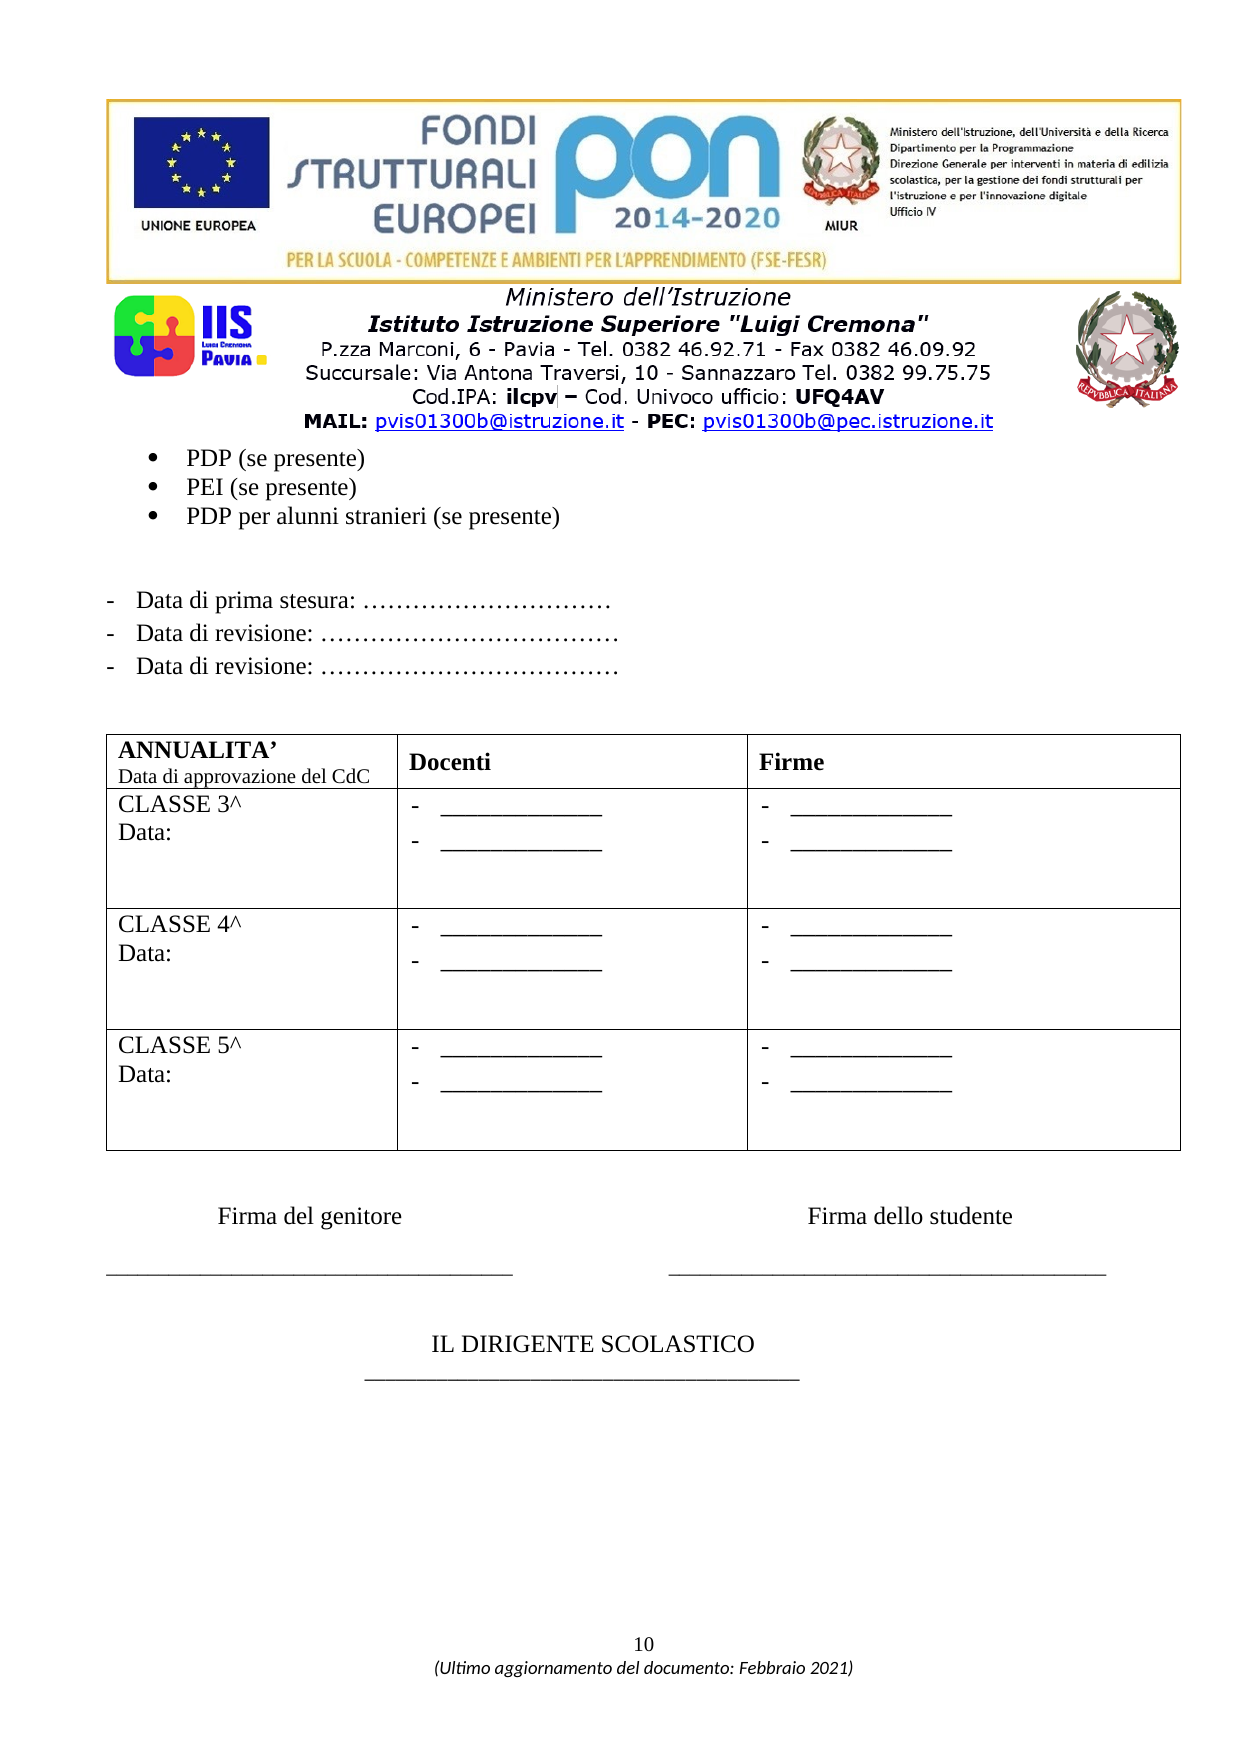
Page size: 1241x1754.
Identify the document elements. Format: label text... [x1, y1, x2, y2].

table_cell _____________ _____________ [398, 789, 747, 908]
text IL DIRIGENTE SCOLASTICO [106, 1329, 1181, 1358]
table_header Firme [748, 735, 1180, 788]
list Data di prima stesura: ………………………… [106, 585, 1181, 614]
table_cell _____________ _____________ [398, 1030, 747, 1149]
table_cell CLASSE 3^ Data: [107, 789, 397, 908]
picture [106, 99, 1182, 444]
text Firma del genitore Firma dello studente [180, 1201, 1181, 1230]
table_header ANNUALITA’ Data di approvazione del CdC [107, 735, 397, 788]
list Data di revisione: ……………………………… [106, 651, 1181, 680]
table_cell _____________ _____________ [748, 789, 1180, 908]
list Data di revisione: ……………………………… [106, 618, 1181, 647]
list PEI (se presente) [148, 472, 1181, 501]
list PDP (se presente) [148, 444, 1181, 472]
table_cell _____________ _____________ [748, 909, 1180, 1029]
table_cell CLASSE 4^ Data: [107, 909, 397, 1029]
table_header Docenti [398, 735, 747, 788]
table_cell _____________ _____________ [398, 909, 747, 1029]
text __________________________________________ [106, 1358, 1181, 1383]
table_cell _____________ _____________ [748, 1030, 1180, 1149]
list PDP per alunni stranieri (se presente) [148, 501, 1181, 529]
table_cell CLASSE 5^ Data: [107, 1030, 397, 1149]
text _______________________________________ __________________________________________ [106, 1254, 1181, 1278]
